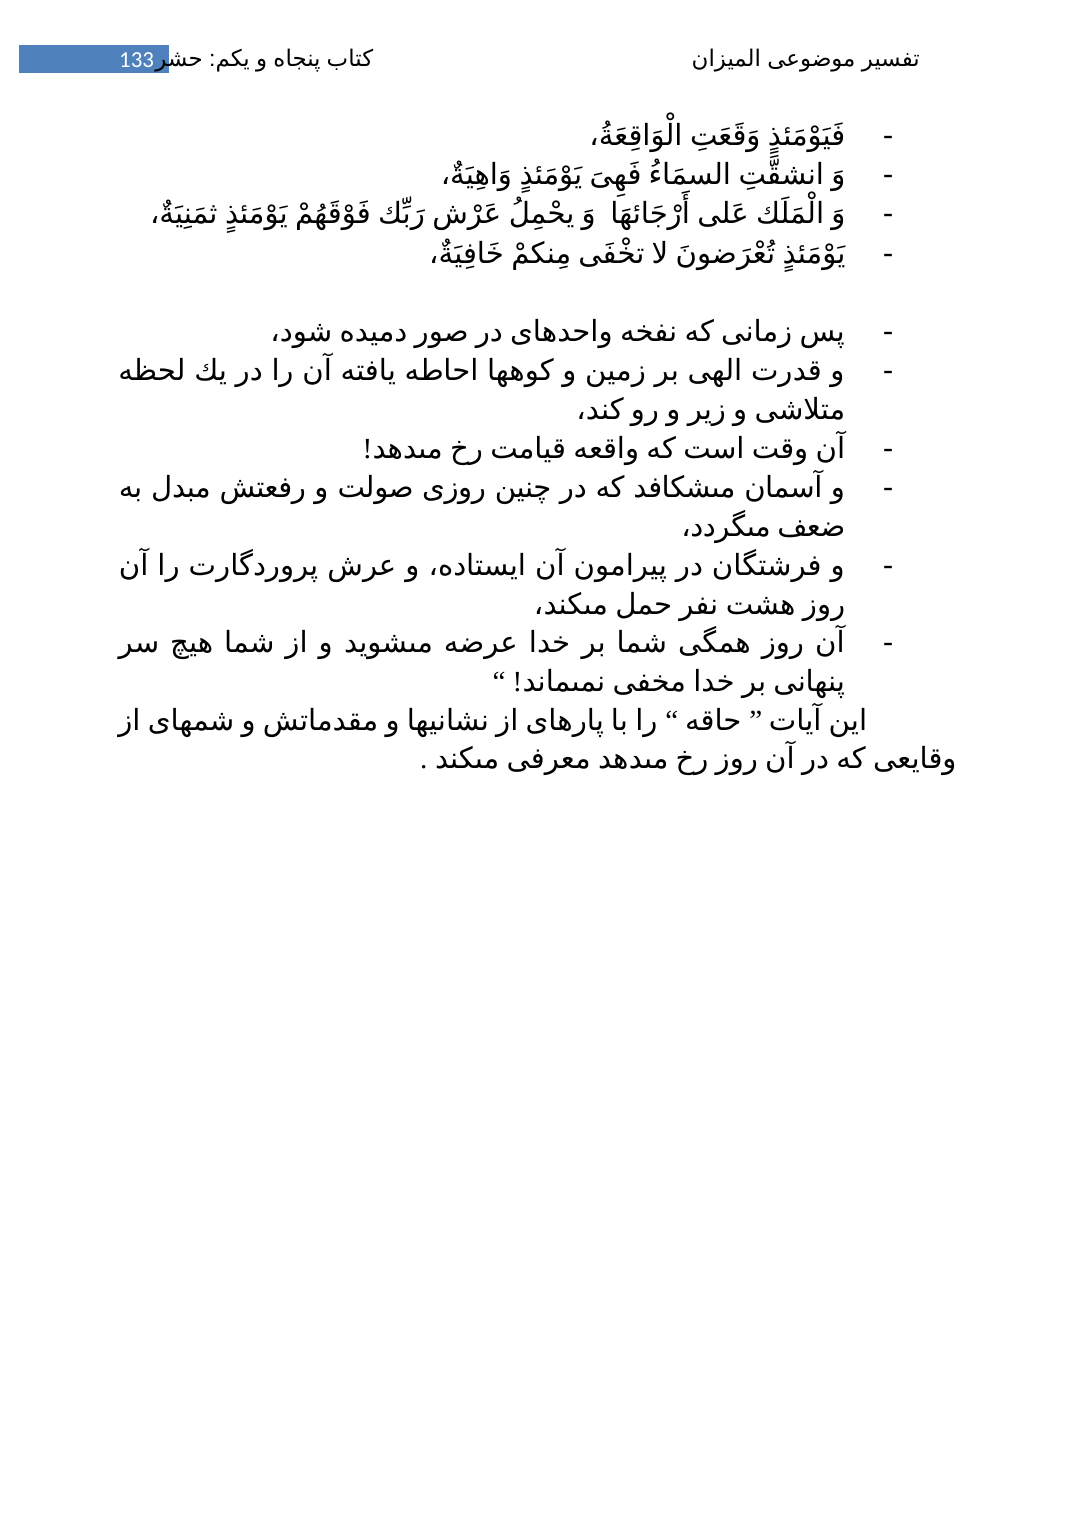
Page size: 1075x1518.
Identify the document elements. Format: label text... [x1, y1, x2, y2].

list و آسمان مى‏شكافد كه در چنين روزى صولت و رفعتش مبدل به ضعف مى‏گردد، [118, 470, 883, 543]
text اين آيات ” حاقه “ را با پاره‏اى از نشانيها و مقدماتش و شمه‏اى از وقايعى كه در آن روز رخ مى‏دهد معرفى مى‏كند . [118, 703, 957, 775]
list وَ انشقَّتِ السمَاءُ فَهِىَ يَوْمَئذٍ وَاهِيَةٌ، [118, 157, 883, 192]
list آن روز همگى شما بر خدا عرضه مى‏شويد و از شما هيچ سر پنهانى بر خدا مخفى نمى‏ماند! “ [118, 625, 883, 698]
list پس زمانى كه نفخه واحده‏اى در صور دميده شود، [118, 314, 883, 348]
list فَيَوْمَئذٍ وَقَعَتِ الْوَاقِعَةُ، [118, 118, 883, 152]
list وَ الْمَلَك عَلى أَرْجَائهَا وَ يحْمِلُ عَرْش رَبِّك فَوْقَهُمْ يَوْمَئذٍ ثمَنِيَةٌ، [118, 197, 883, 231]
list يَوْمَئذٍ تُعْرَضونَ لا تخْفَى مِنكمْ خَافِيَةٌ، [118, 236, 883, 270]
list و قدرت الهى بر زمين و كوهها احاطه يافته آن را در يك لحظه متلاشى و زير و رو كند، [118, 353, 883, 426]
list آن وقت است كه واقعه قيامت رخ مى‏دهد! [118, 431, 883, 465]
list و فرشتگان در پيرامون آن ايستاده، و عرش پروردگارت را آن روز هشت نفر حمل مى‏كند، [118, 548, 883, 620]
